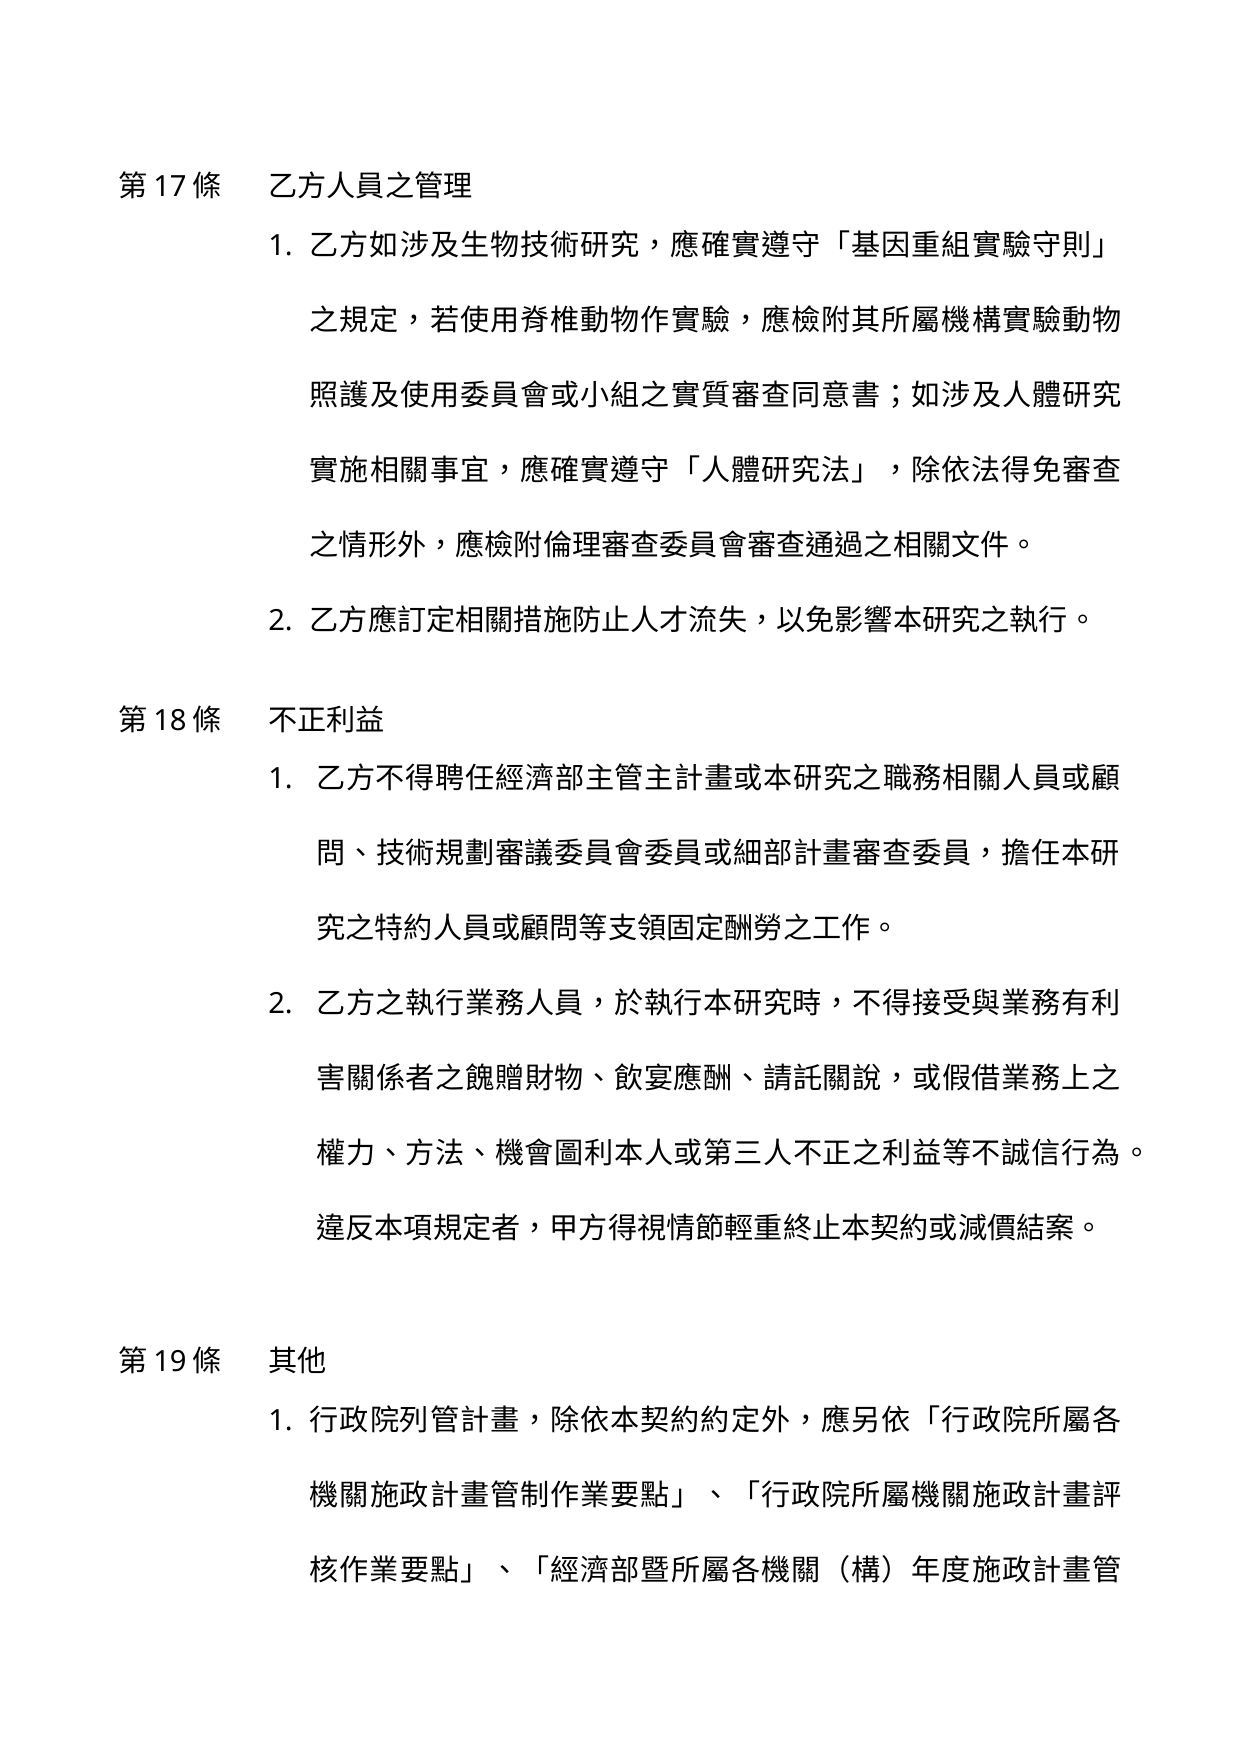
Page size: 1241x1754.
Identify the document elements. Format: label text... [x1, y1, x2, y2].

text 第18條 不正利益 [118, 697, 1122, 738]
list 乙方應訂定相關措施防止人才流失，以免影響本研究之執行。 [268, 580, 1122, 655]
text 第19條 其他 [118, 1338, 1122, 1380]
list 乙方如涉及生物技術研究，應確實遵守「基因重組實驗守則」之規定，若使用脊椎動物作實驗，應檢附其所屬機構實驗動物照護及使用委員會或小組之實質審查同意書；如涉及人體研究實施相關事宜，應確實遵守「人體研究法」，除依法得免審查之情形外，應檢附倫理審查委員會審查通過之相關文件。 [268, 205, 1122, 580]
list 乙方不得聘任經濟部主管主計畫或本研究之職務相關人員或顧問、技術規劃審議委員會委員或細部計畫審查委員，擔任本研究之特約人員或顧問等支領固定酬勞之工作。 [268, 738, 1122, 963]
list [268, 1380, 1122, 1605]
text 第17條 乙方人員之管理 [118, 163, 1122, 205]
list 乙方之執行業務人員，於執行本研究時，不得接受與業務有利害關係者之餽贈財物、飲宴應酬、請託關說，或假借業務上之權力、方法、機會圖利本人或第三人不正之利益等不誠信行為。違反本項規定者，甲方得視情節輕重終止本契約或減價結案。 [268, 963, 1122, 1263]
